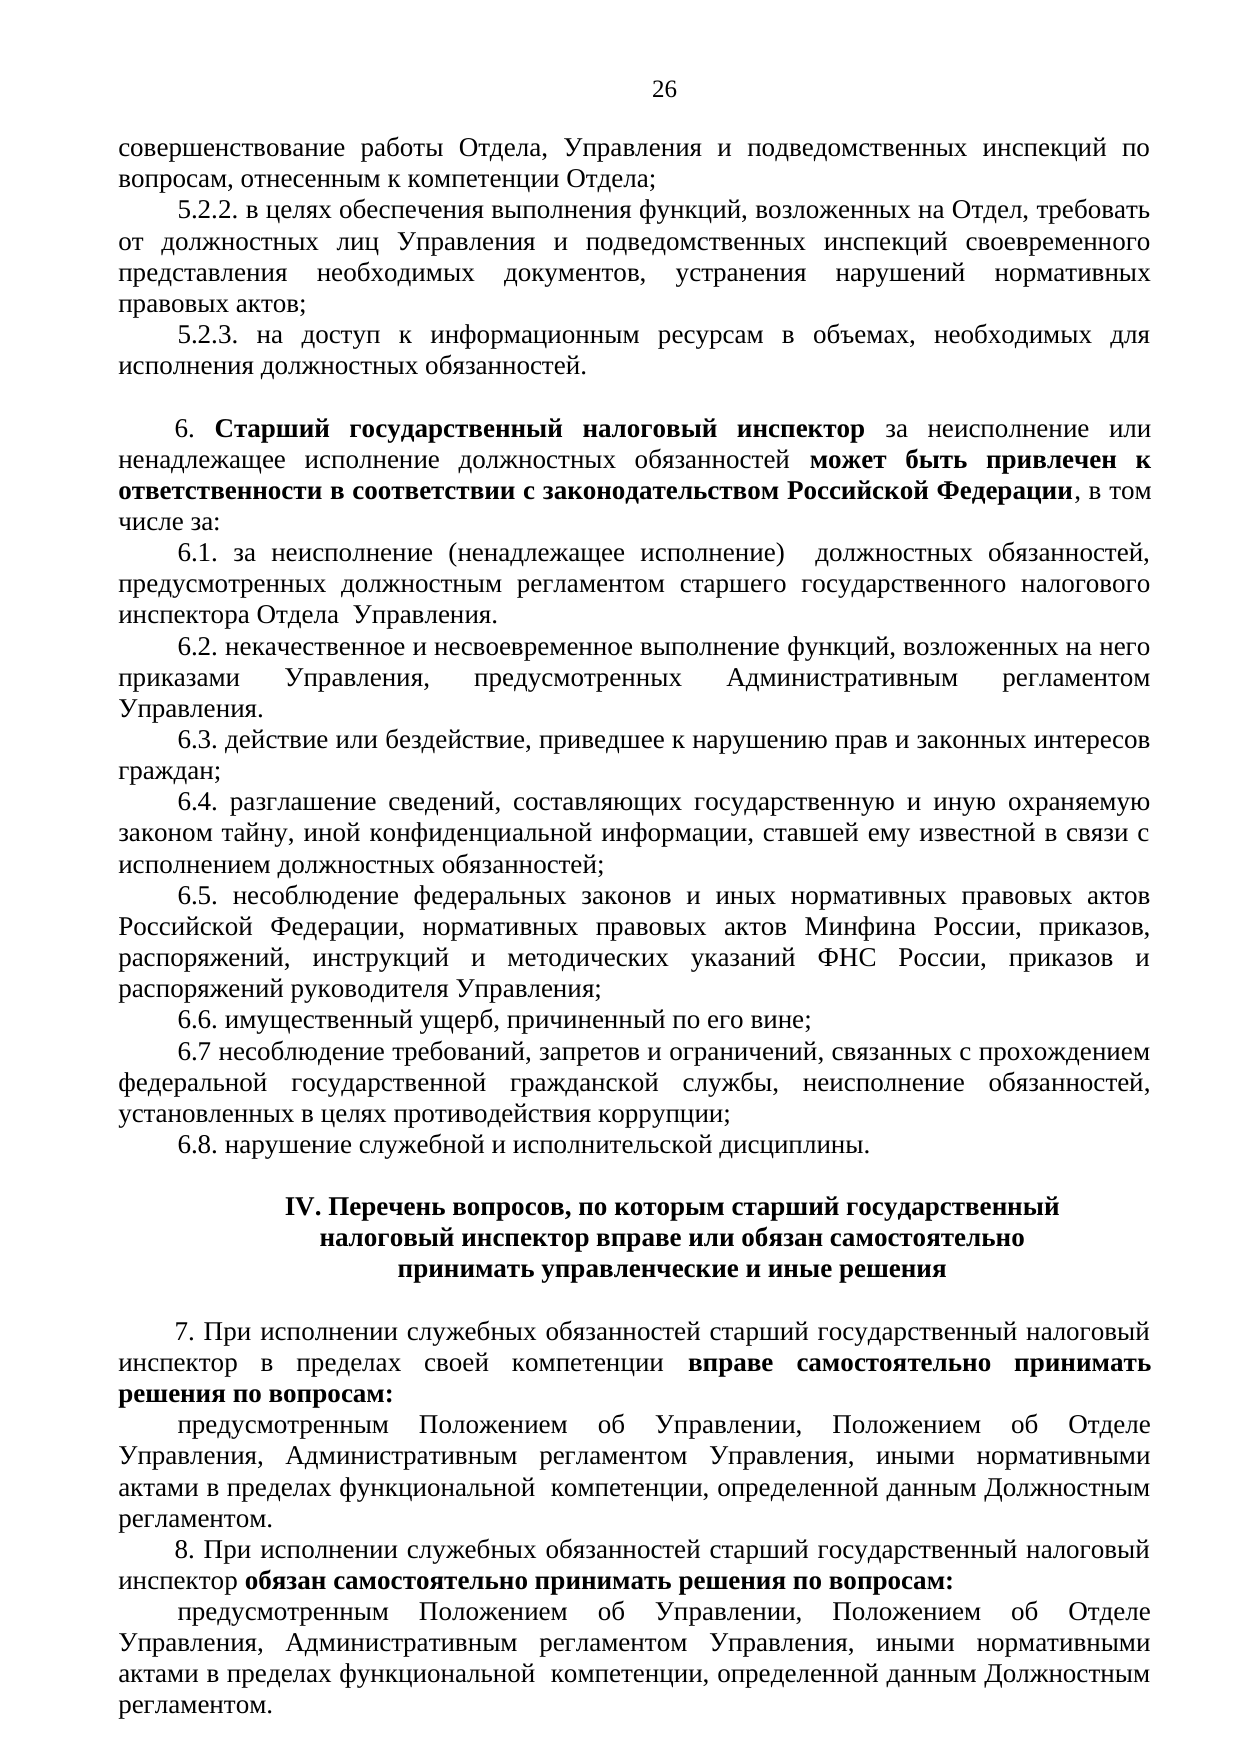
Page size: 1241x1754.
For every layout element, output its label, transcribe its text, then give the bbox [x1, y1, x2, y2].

text 6.4. разглашение сведений, составляющих государственную и иную охраняемую законом тайну, иной конфиденциальной информации, ставшей ему известной в связи с исполнением должностных обязанностей; [118, 785, 1152, 879]
text принимать управленческие и иные решения [118, 1253, 1152, 1284]
text 6.1. за неисполнение (ненадлежащее исполнение) должностных обязанностей, предусмотренных должностным регламентом старшего государственного налогового инспектора Отдела Управления. [118, 536, 1152, 630]
text 6.2. некачественное и несвоевременное выполнение функций, возложенных на него приказами Управления, предусмотренных Административным регламентом Управления. [118, 630, 1152, 723]
text 6. Старший государственный налоговый инспектор за неисполнение или ненадлежащее исполнение должностных обязанностей может быть привлечен к ответственности в соответствии с законодательством Российской Федерации, в том числе за: [118, 412, 1152, 536]
text 7. При исполнении служебных обязанностей старший государственный налоговый инспектор в пределах своей компетенции вправе самостоятельно принимать решения по вопросам: [118, 1315, 1152, 1408]
text предусмотренным Положением об Управлении, Положением об Отделе Управления, Административным регламентом Управления, иными нормативными актами в пределах функциональной компетенции, определенной данным Должностным регламентом. [118, 1595, 1152, 1720]
text 5.2.2. в целях обеспечения выполнения функций, возложенных на Отдел, требовать от должностных лиц Управления и подведомственных инспекций своевременного представления необходимых документов, устранения нарушений нормативных правовых актов; [118, 194, 1152, 318]
text предусмотренным Положением об Управлении, Положением об Отделе Управления, Административным регламентом Управления, иными нормативными актами в пределах функциональной компетенции, определенной данным Должностным регламентом. [118, 1408, 1152, 1533]
text 6.6. имущественный ущерб, причиненный по его вине; [118, 1003, 1152, 1034]
text 8. При исполнении служебных обязанностей старший государственный налоговый инспектор обязан самостоятельно принимать решения по вопросам: [118, 1533, 1152, 1595]
text 5.2.3. на доступ к информационным ресурсам в объемах, необходимых для исполнения должностных обязанностей. [118, 318, 1152, 381]
text налоговый инспектор вправе или обязан самостоятельно [118, 1221, 1152, 1253]
text 6.3. действие или бездействие, приведшее к нарушению прав и законных интересов граждан; [118, 723, 1152, 785]
text IV. Перечень вопросов, по которым старший государственный [118, 1190, 1152, 1221]
text 6.8. нарушение служебной и исполнительской дисциплины. [118, 1128, 1152, 1159]
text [118, 131, 1152, 194]
text 6.7 несоблюдение требований, запретов и ограничений, связанных с прохождением федеральной государственной гражданской службы, неисполнение обязанностей, установленных в целях противодействия коррупции; [118, 1034, 1152, 1128]
text 6.5. несоблюдение федеральных законов и иных нормативных правовых актов Российской Федерации, нормативных правовых актов Минфина России, приказов, распоряжений, инструкций и методических указаний ФНС России, приказов и распоряжений руководителя Управления; [118, 879, 1152, 1003]
